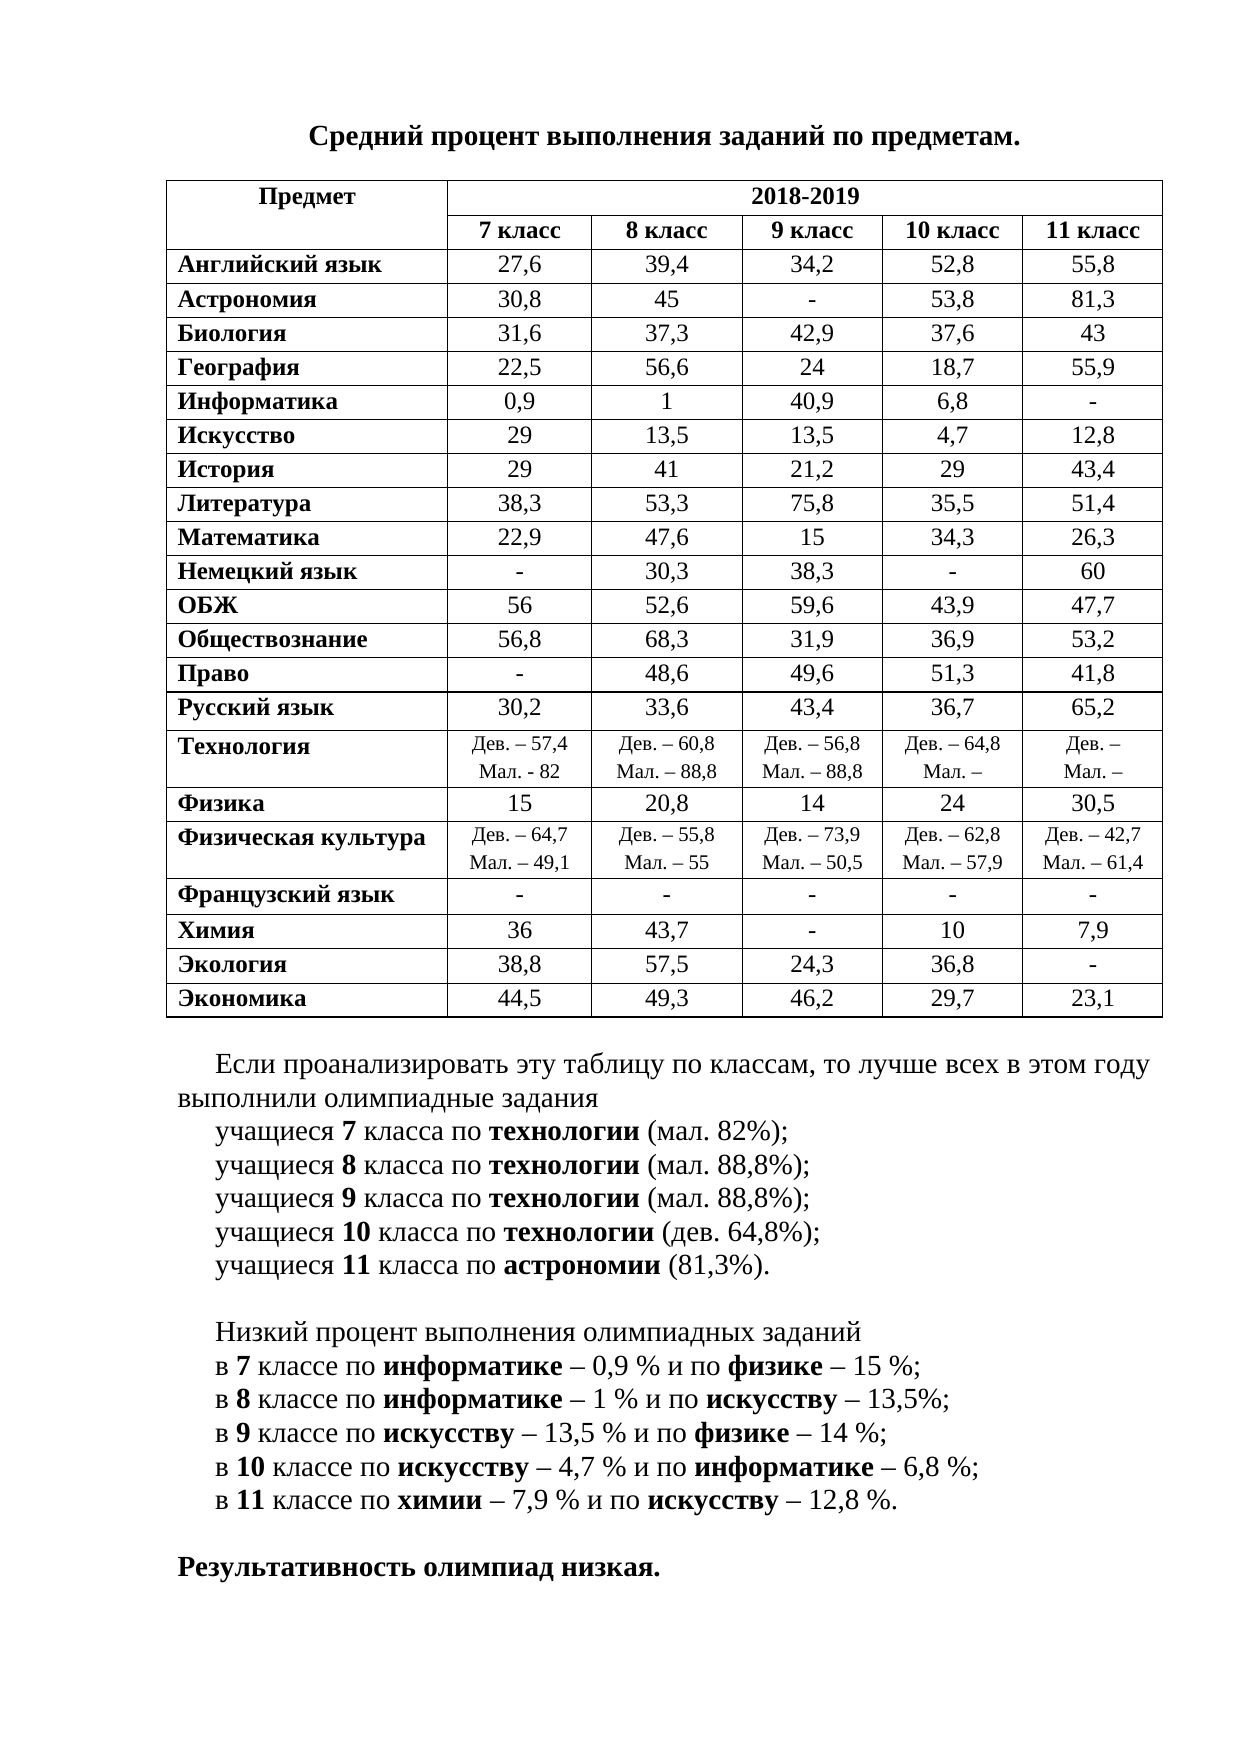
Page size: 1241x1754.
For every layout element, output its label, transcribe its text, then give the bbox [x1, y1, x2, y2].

text учащиеся 11 класса по астрономии (81,3%). [177, 1247, 1152, 1281]
table_cell 40,9 [743, 386, 882, 419]
table_cell - [592, 879, 742, 914]
table_cell 81,3 [1023, 284, 1162, 317]
table_cell 38,3 [743, 556, 882, 589]
table_cell 43,9 [883, 590, 1022, 623]
table_cell 15 [743, 522, 882, 555]
table_cell 30,5 [1023, 788, 1162, 821]
table_cell 37,3 [592, 318, 742, 351]
table_cell 47,7 [1023, 590, 1162, 623]
table_cell 42,9 [743, 318, 882, 351]
table_cell 30,8 [448, 284, 591, 317]
table_cell Литература [167, 488, 447, 521]
table_cell 23,1 [1023, 984, 1162, 1016]
table_cell Дев. – 62,8 Мал. – 57,9 [883, 822, 1022, 878]
table_cell Физическая культура [167, 822, 447, 878]
table_cell 20,8 [592, 788, 742, 821]
table_cell - [743, 915, 882, 948]
table_cell 22,9 [448, 522, 591, 555]
table_cell 9 класс [743, 216, 882, 248]
table_cell 39,4 [592, 250, 742, 283]
text учащиеся 10 класса по технологии (дев. 64,8%); [177, 1214, 1152, 1247]
table_cell Дев. – 73,9 Мал. – 50,5 [743, 822, 882, 878]
table_cell 29 [883, 454, 1022, 487]
table_cell 53,2 [1023, 624, 1162, 657]
table_cell Дев. – Мал. – [1023, 731, 1162, 787]
table_cell Французский язык [167, 879, 447, 914]
table_cell 49,3 [592, 984, 742, 1016]
table_cell Химия [167, 915, 447, 948]
table_cell 41 [592, 454, 742, 487]
table_cell 56 [448, 590, 591, 623]
table_cell 31,9 [743, 624, 882, 657]
table_cell 36 [448, 915, 591, 948]
table_cell 6,8 [883, 386, 1022, 419]
table_cell - [883, 879, 1022, 914]
table_cell 55,9 [1023, 352, 1162, 385]
table_cell - [883, 556, 1022, 589]
table_cell 43,7 [592, 915, 742, 948]
table_cell 34,3 [883, 522, 1022, 555]
table_cell 30,2 [448, 693, 591, 730]
table_cell 7,9 [1023, 915, 1162, 948]
table_cell 29,7 [883, 984, 1022, 1016]
table_cell 8 класс [592, 216, 742, 248]
table_cell 15 [448, 788, 591, 821]
table_cell - [743, 879, 882, 914]
table_cell Искусство [167, 420, 447, 453]
text в 10 классе по искусству – 4,7 % и по информатике – 6,8 %; [177, 1449, 1152, 1482]
table_cell 53,3 [592, 488, 742, 521]
text в 11 классе по химии – 7,9 % и по искусству – 12,8 %. [177, 1482, 1152, 1516]
table_cell 43,4 [743, 693, 882, 730]
table_cell 27,6 [448, 250, 591, 283]
table_cell Английский язык [167, 250, 447, 283]
table_cell 14 [743, 788, 882, 821]
table_cell 59,6 [743, 590, 882, 623]
table_cell 29 [448, 420, 591, 453]
table_cell ОБЖ [167, 590, 447, 623]
table_cell 0,9 [448, 386, 591, 419]
table_cell 22,5 [448, 352, 591, 385]
table_cell 55,8 [1023, 250, 1162, 283]
text в 8 классе по информатике – 1 % и по искусству – 13,5%; [177, 1382, 1152, 1415]
table_cell 12,8 [1023, 420, 1162, 453]
table_cell Дев. – 55,8 Мал. – 55 [592, 822, 742, 878]
text Если проанализировать эту таблицу по классам, то лучше всех в этом году выполнили олимпиадные задания [177, 1046, 1152, 1113]
table_cell 11 класс [1023, 216, 1162, 248]
table_cell 36,8 [883, 949, 1022, 982]
table_cell 10 [883, 915, 1022, 948]
table_cell 48,6 [592, 658, 742, 691]
table_cell - [1023, 949, 1162, 982]
table_cell Право [167, 658, 447, 691]
table_cell - [743, 284, 882, 317]
text учащиеся 8 класса по технологии (мал. 88,8%); [177, 1147, 1152, 1180]
table_cell Экология [167, 949, 447, 982]
table_cell 10 класс [883, 216, 1022, 248]
table_header Предмет [167, 181, 447, 248]
table_cell - [448, 556, 591, 589]
table_header 2018-2019 [448, 181, 1162, 214]
text в 9 классе по искусству – 13,5 % и по физике – 14 %; [177, 1415, 1152, 1449]
table_cell 51,4 [1023, 488, 1162, 521]
table_cell 56,6 [592, 352, 742, 385]
table_cell - [1023, 879, 1162, 914]
table_cell 51,3 [883, 658, 1022, 691]
table_cell 41,8 [1023, 658, 1162, 691]
table_cell - [448, 658, 591, 691]
table_cell 52,6 [592, 590, 742, 623]
table_cell 4,7 [883, 420, 1022, 453]
table_cell 75,8 [743, 488, 882, 521]
text в 7 классе по информатике – 0,9 % и по физике – 15 %; [177, 1348, 1152, 1382]
table_cell Экономика [167, 984, 447, 1016]
table_cell 45 [592, 284, 742, 317]
table_cell - [448, 879, 591, 914]
table_cell 26,3 [1023, 522, 1162, 555]
table_cell Обществознание [167, 624, 447, 657]
table_cell Математика [167, 522, 447, 555]
table_cell 57,5 [592, 949, 742, 982]
text Низкий процент выполнения олимпиадных заданий [177, 1314, 1152, 1348]
table_cell 56,8 [448, 624, 591, 657]
table_cell - [1023, 386, 1162, 419]
table_cell 13,5 [592, 420, 742, 453]
table_cell Технология [167, 731, 447, 787]
text учащиеся 7 класса по технологии (мал. 82%); [177, 1113, 1152, 1147]
table_cell 36,7 [883, 693, 1022, 730]
table_cell 43,4 [1023, 454, 1162, 487]
table_cell Немецкий язык [167, 556, 447, 589]
table_cell 7 класс [448, 216, 591, 248]
text Результативность олимпиад низкая. [177, 1549, 1152, 1583]
table_cell 38,3 [448, 488, 591, 521]
table_cell География [167, 352, 447, 385]
table_cell 13,5 [743, 420, 882, 453]
table_cell 1 [592, 386, 742, 419]
table_cell 36,9 [883, 624, 1022, 657]
table_cell 29 [448, 454, 591, 487]
table_cell 60 [1023, 556, 1162, 589]
table_cell 18,7 [883, 352, 1022, 385]
table_cell 65,2 [1023, 693, 1162, 730]
table_cell Русский язык [167, 693, 447, 730]
table_cell 24,3 [743, 949, 882, 982]
table_cell 37,6 [883, 318, 1022, 351]
table_cell 47,6 [592, 522, 742, 555]
table_cell 33,6 [592, 693, 742, 730]
table_cell 46,2 [743, 984, 882, 1016]
text Средний процент выполнения заданий по предметам. [177, 118, 1152, 152]
table_cell 35,5 [883, 488, 1022, 521]
table_cell Биология [167, 318, 447, 351]
table_cell 24 [743, 352, 882, 385]
table_cell Астрономия [167, 284, 447, 317]
table_cell Дев. – 42,7 Мал. – 61,4 [1023, 822, 1162, 878]
table_cell Дев. – 64,8 Мал. – [883, 731, 1022, 787]
table_cell 34,2 [743, 250, 882, 283]
table_cell 24 [883, 788, 1022, 821]
table_cell Дев. – 64,7 Мал. – 49,1 [448, 822, 591, 878]
table_cell Физика [167, 788, 447, 821]
table_cell Информатика [167, 386, 447, 419]
table_cell 53,8 [883, 284, 1022, 317]
table_cell 30,3 [592, 556, 742, 589]
table_cell 43 [1023, 318, 1162, 351]
table_cell 49,6 [743, 658, 882, 691]
table_cell История [167, 454, 447, 487]
table_cell Дев. – 60,8 Мал. – 88,8 [592, 731, 742, 787]
table_cell 38,8 [448, 949, 591, 982]
table_cell 68,3 [592, 624, 742, 657]
text учащиеся 9 класса по технологии (мал. 88,8%); [177, 1180, 1152, 1214]
table_cell 52,8 [883, 250, 1022, 283]
table_cell Дев. – 57,4 Мал. - 82 [448, 731, 591, 787]
table_cell 31,6 [448, 318, 591, 351]
table_cell 21,2 [743, 454, 882, 487]
table_cell Дев. – 56,8 Мал. – 88,8 [743, 731, 882, 787]
table_cell 44,5 [448, 984, 591, 1016]
